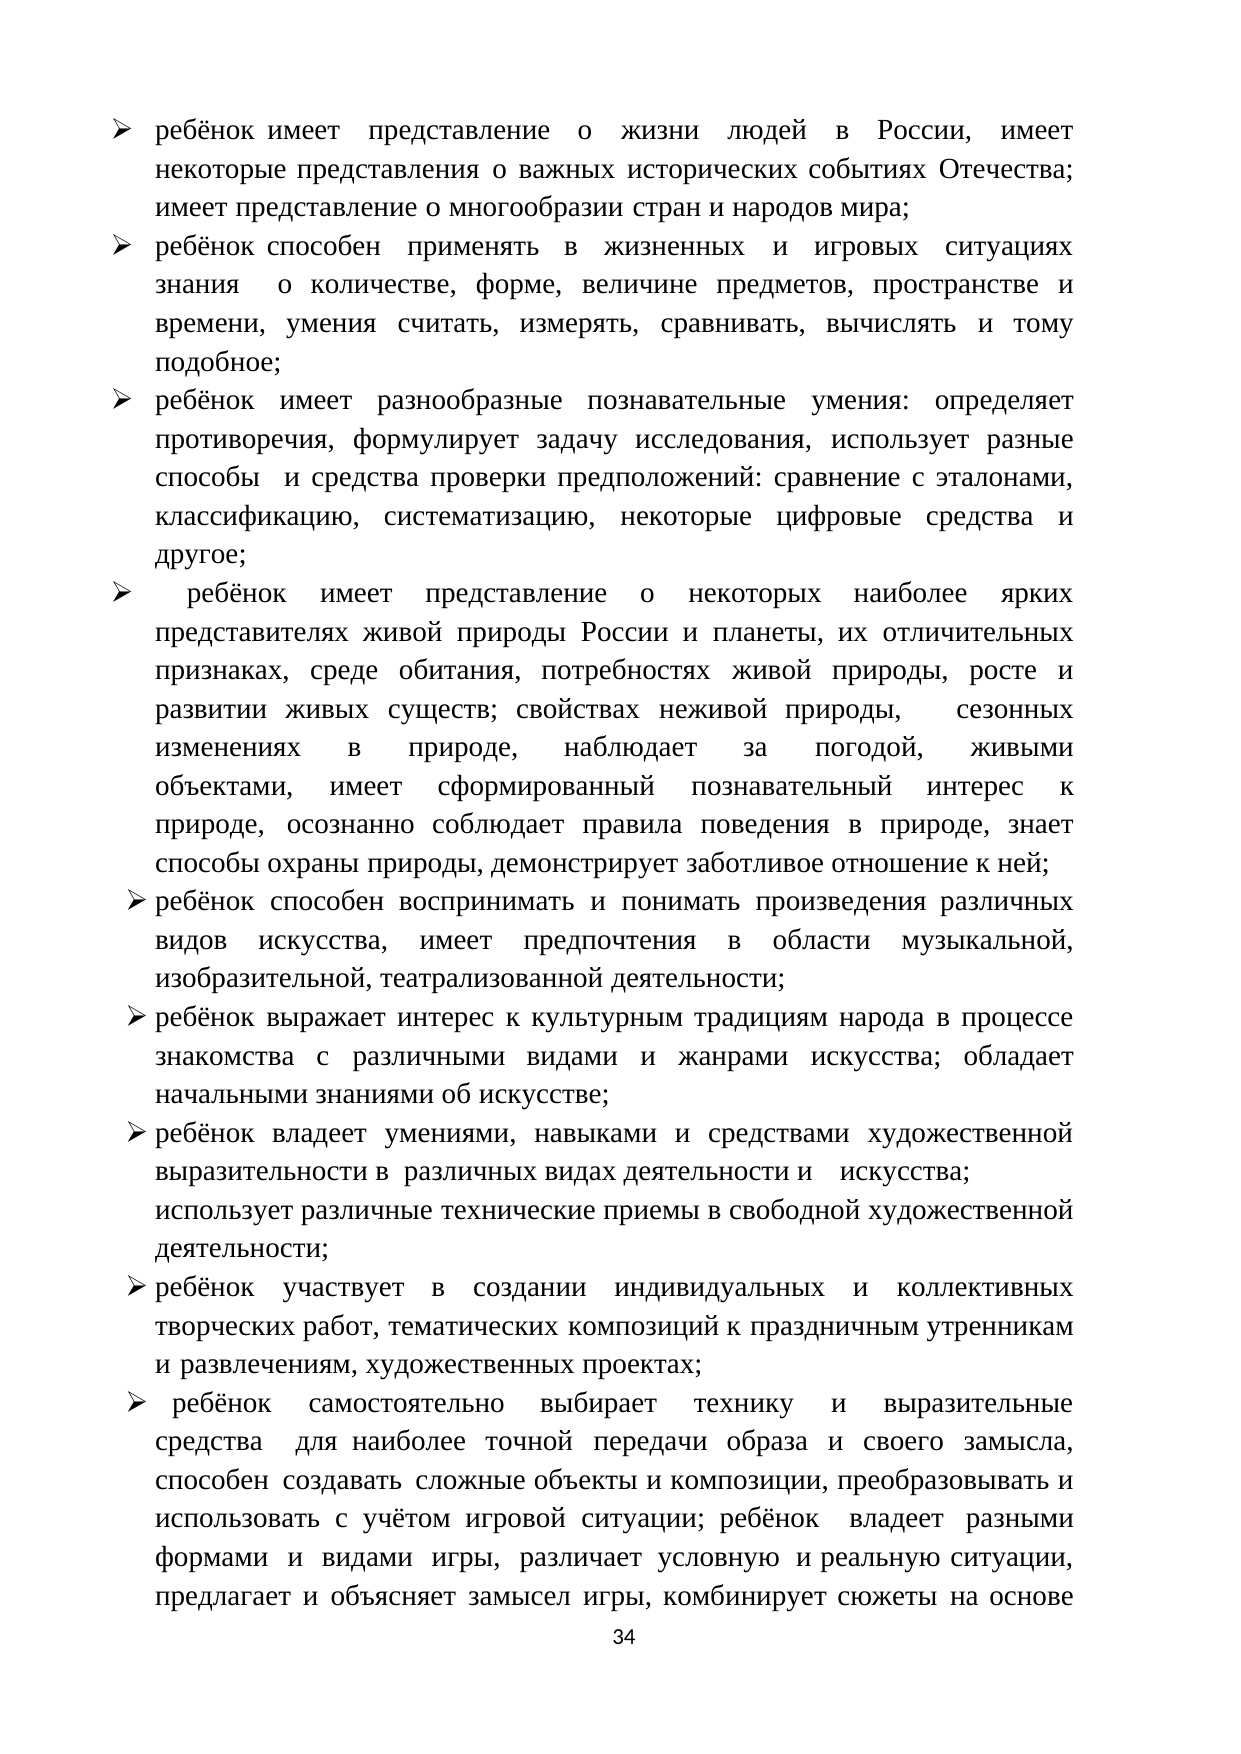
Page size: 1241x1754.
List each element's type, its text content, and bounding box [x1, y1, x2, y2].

list ребёнок имеет представление о жизни людей в России, имеет некоторые представления о важных исторических событиях Отечества; имеет представление о многообразии стран и народов мира; [110, 112, 1074, 223]
list ребёнок имеет разнообразные познавательные умения: определяет противоречия, формулирует задачу исследования, использует разные способы и средства проверки предположений: сравнение с эталонами, классификацию, систематизацию, некоторые цифровые средства и другое; [110, 382, 1074, 570]
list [125, 1385, 1074, 1611]
list ребёнок участвует в создании индивидуальных и коллективных творческих работ, тематических композиций к праздничным утренникам и развлечениям, художественных проектах; [125, 1269, 1074, 1380]
list ребёнок имеет представление о некоторых наиболее ярких представителях живой природы России и планеты, их отличительных признаках, среде обитания, потребностях живой природы, росте и развитии живых существ; свойствах неживой природы, сезонных изменениях в природе, наблюдает за погодой, живыми объектами, имеет сформированный познавательный интерес к природе, осознанно соблюдает правила поведения в природе, знает способы охраны природы, демонстрирует заботливое отношение к ней; [110, 575, 1074, 878]
list ребёнок выражает интерес к культурным традициям народа в процессе знакомства с различными видами и жанрами искусства; обладает начальными знаниями об искусстве; [125, 999, 1074, 1110]
list ребёнок способен воспринимать и понимать произведения различных видов искусства, имеет предпочтения в области музыкальной, изобразительной, театрализованной деятельности; [125, 883, 1074, 994]
list ребёнок способен применять в жизненных и игровых ситуациях знания о количестве, форме, величине предметов, пространстве и времени, умения считать, измерять, сравнивать, вычислять и тому подобное; [110, 228, 1074, 377]
list ребёнок владеет умениями, навыками и средствами художественной выразительности в различных видах деятельности и искусства; использует различные технические приемы в свободной художественной деятельности; [125, 1115, 1074, 1264]
